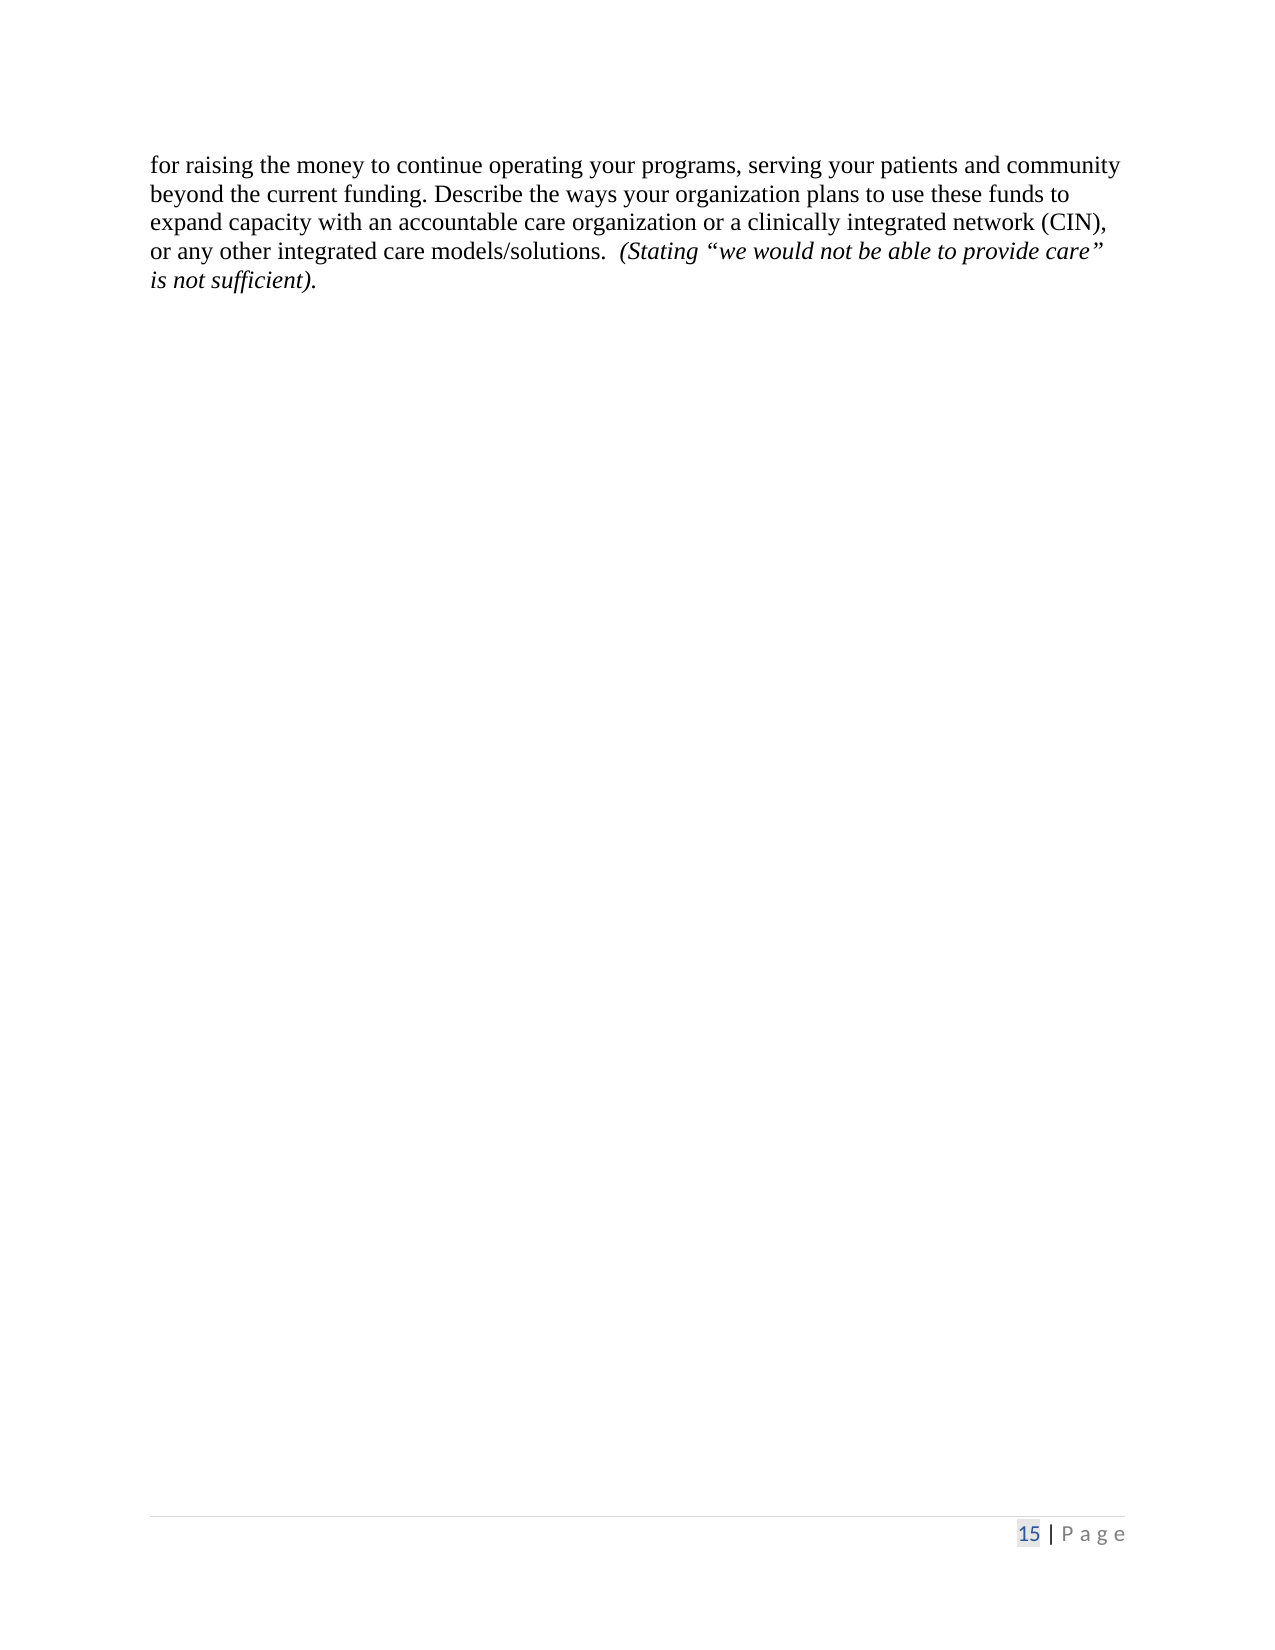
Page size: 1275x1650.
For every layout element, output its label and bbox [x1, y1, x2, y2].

text [150, 150, 1125, 294]
